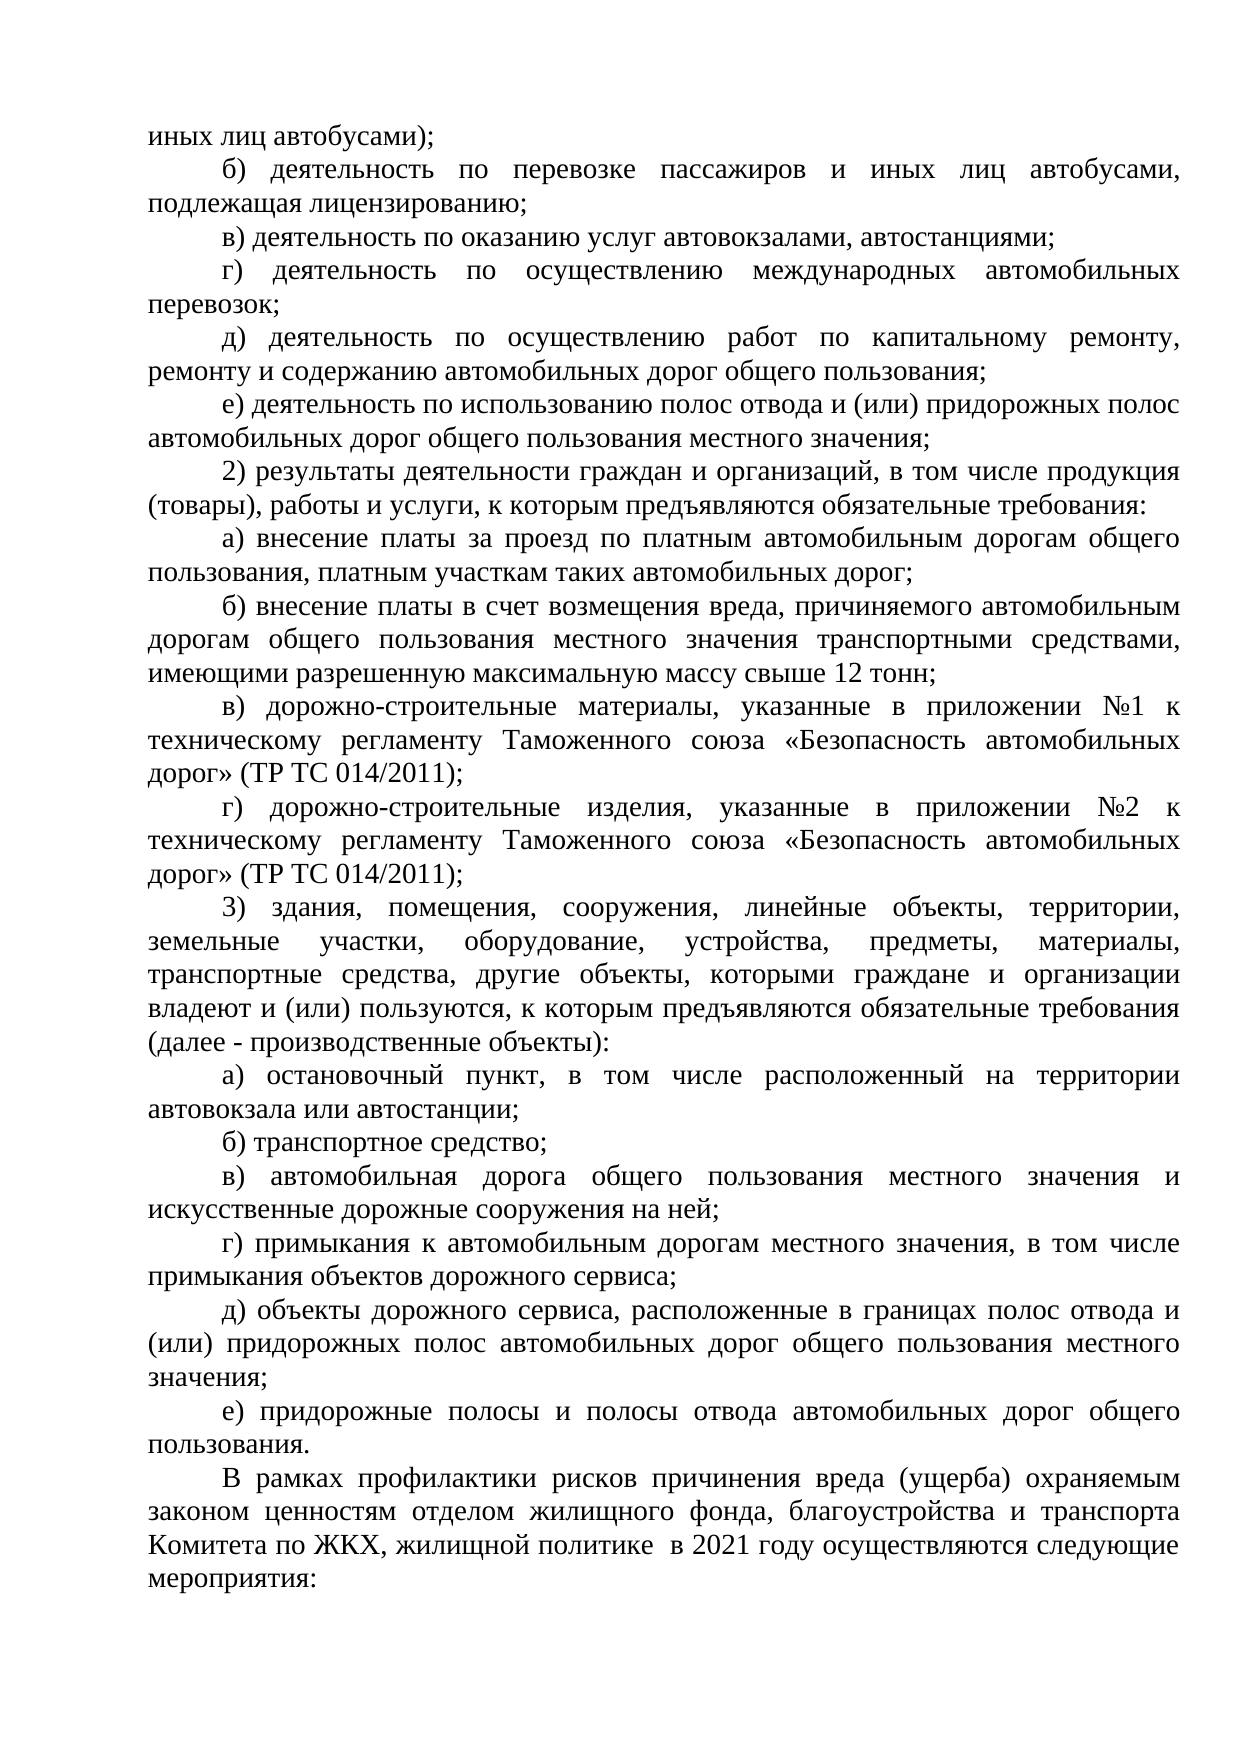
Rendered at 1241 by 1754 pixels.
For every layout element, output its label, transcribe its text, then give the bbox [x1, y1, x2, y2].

text в) автомобильная дорога общего пользования местного значения и искусственные дорожные сооружения на ней; [148, 1158, 1181, 1225]
text е) придорожные полосы и полосы отвода автомобильных дорог общего пользования. [148, 1393, 1181, 1460]
text г) примыкания к автомобильным дорогам местного значения, в том числе примыкания объектов дорожного сервиса; [148, 1225, 1181, 1292]
text б) транспортное средство; [148, 1124, 1181, 1158]
text г) деятельность по осуществлению международных автомобильных перевозок; [148, 252, 1181, 319]
text г) дорожно-строительные изделия, указанные в приложении №2 к техническому регламенту Таможенного союза «Безопасность автомобильных дорог» (ТР ТС 014/2011); [148, 789, 1181, 889]
text б) внесение платы в счет возмещения вреда, причиняемого автомобильным дорогам общего пользования местного значения транспортными средствами, имеющими разрешенную максимальную массу свыше 12 тонн; [148, 588, 1181, 688]
text д) деятельность по осуществлению работ по капитальному ремонту, ремонту и содержанию автомобильных дорог общего пользования; [148, 319, 1181, 386]
text а) остановочный пункт, в том числе расположенный на территории автовокзала или автостанции; [148, 1057, 1181, 1124]
text в) дорожно-строительные материалы, указанные в приложении №1 к техническому регламенту Таможенного союза «Безопасность автомобильных дорог» (ТР ТС 014/2011); [148, 688, 1181, 789]
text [148, 118, 1181, 152]
text д) объекты дорожного сервиса, расположенные в границах полос отвода и (или) придорожных полос автомобильных дорог общего пользования местного значения; [148, 1292, 1181, 1393]
text а) внесение платы за проезд по платным автомобильным дорогам общего пользования, платным участкам таких автомобильных дорог; [148, 521, 1181, 588]
text В рамках профилактики рисков причинения вреда (ущерба) охраняемым законом ценностям отделом жилищного фонда, благоустройства и транспорта Комитета по ЖКХ, жилищной политике в 2021 году осуществляются следующие мероприятия: [148, 1460, 1181, 1594]
text 2) результаты деятельности граждан и организаций, в том числе продукция (товары), работы и услуги, к которым предъявляются обязательные требования: [148, 453, 1181, 521]
text 3) здания, помещения, сооружения, линейные объекты, территории, земельные участки, оборудование, устройства, предметы, материалы, транспортные средства, другие объекты, которыми граждане и организации владеют и (или) пользуются, к которым предъявляются обязательные требования (далее - производственные объекты): [148, 889, 1181, 1057]
text б) деятельность по перевозке пассажиров и иных лиц автобусами, подлежащая лицензированию; [148, 152, 1181, 219]
text в) деятельность по оказанию услуг автовокзалами, автостанциями; [148, 219, 1181, 252]
text е) деятельность по использованию полос отвода и (или) придорожных полос автомобильных дорог общего пользования местного значения; [148, 386, 1181, 453]
